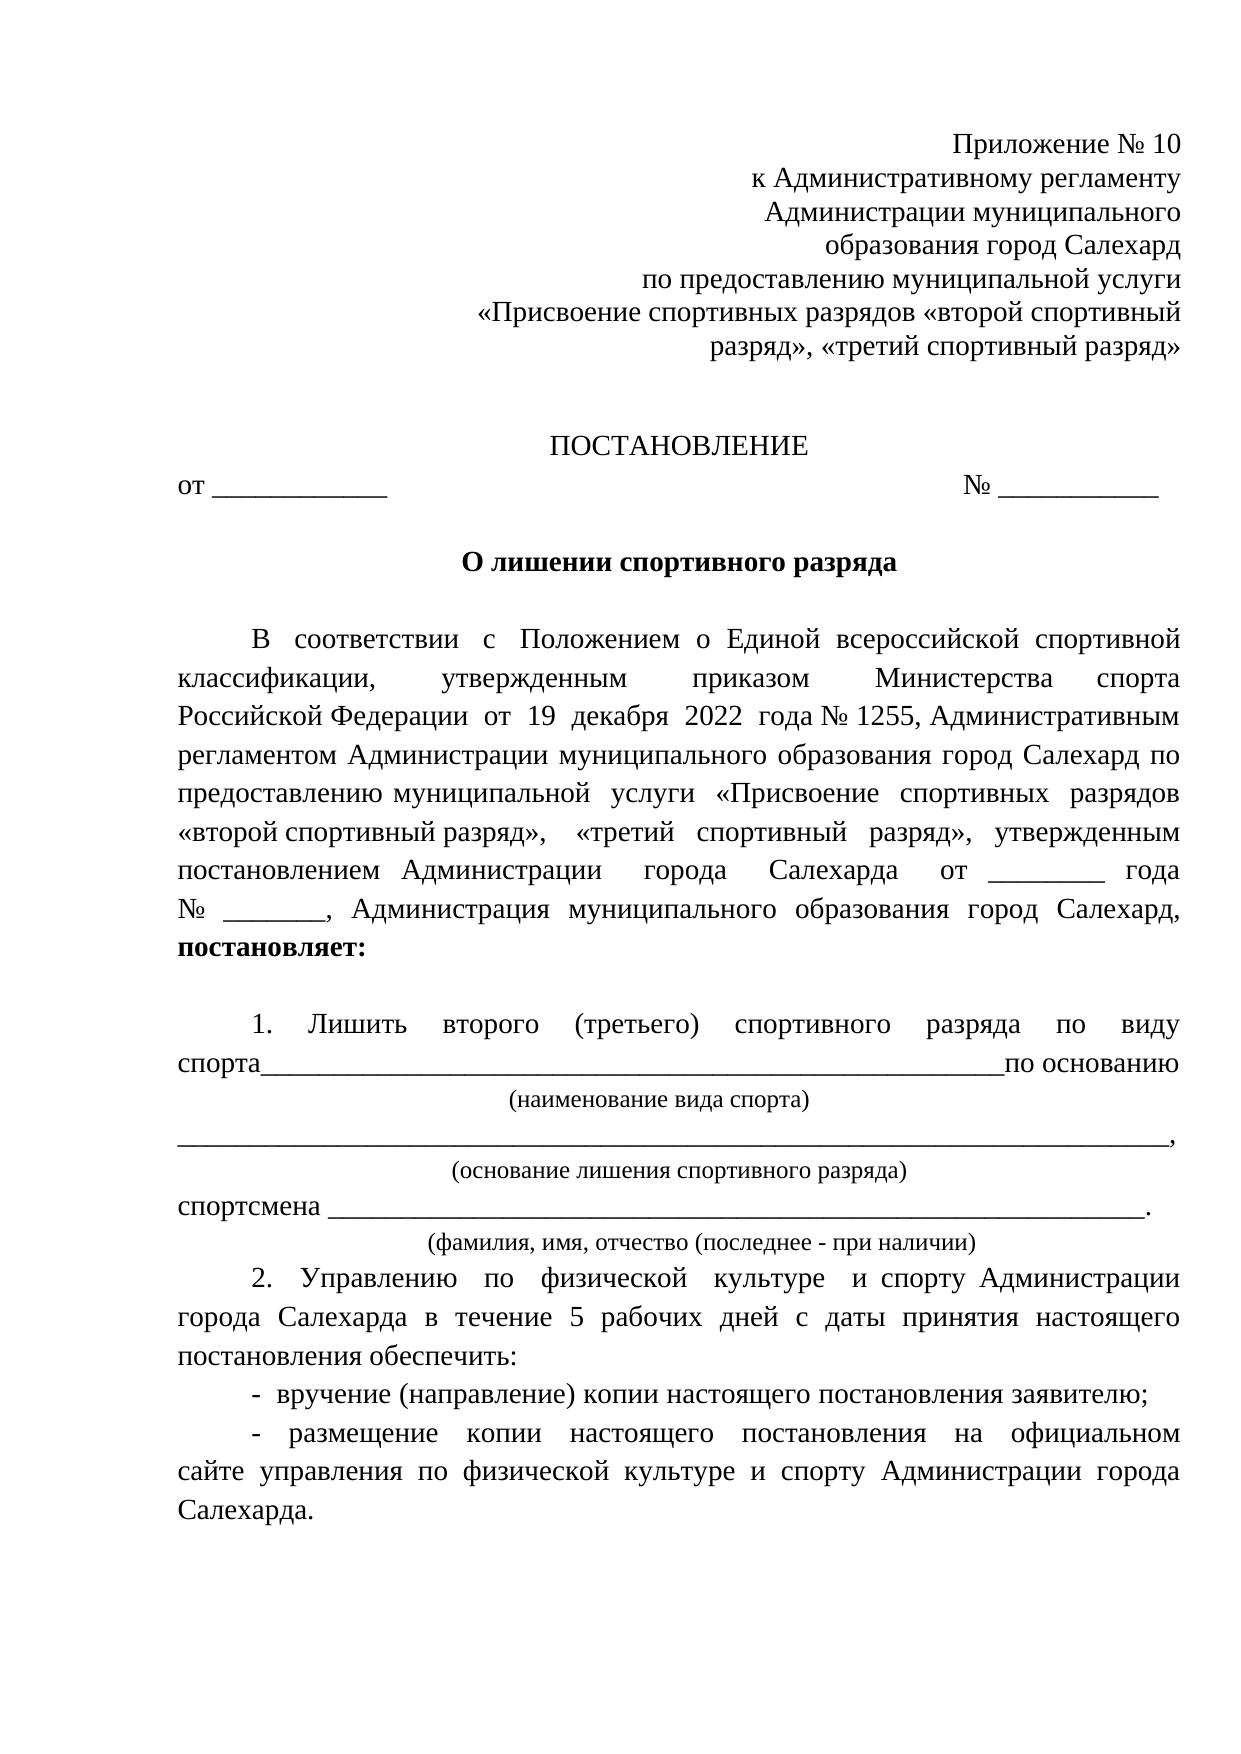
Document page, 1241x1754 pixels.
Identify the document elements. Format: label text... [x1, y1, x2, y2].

text О лишении спортивного разряда [177, 544, 1181, 578]
text (основание лишения спортивного разряда) [177, 1155, 1181, 1184]
text Администрации муниципального [177, 194, 1181, 227]
text (наименование вида спорта) [177, 1084, 1181, 1112]
text Приложение № 10 к Административному регламенту [177, 127, 1181, 194]
text В соответствии с Положением о Единой всероссийской спортивной классификации, утвержденным приказом Министерства спорта Российской Федерации от 19 декабря 2022 года № 1255, Административным регламентом Администрации муниципального образования город Салехард по предоставлению муниципальной услуги «Присвоение спортивных разрядов «второй спортивный разряд», «третий спортивный разряд», утвержденным постановлением Администрации города Салехарда от ________ года № _______, Администрация муниципального образования город Салехард, постановляет: [177, 621, 1181, 963]
text от ____________ № ___________ [177, 467, 1181, 501]
text разряд», «третий спортивный разряд» [177, 328, 1181, 361]
text образования город Салехард [177, 227, 1181, 261]
text ____________________________________________________________________, [177, 1117, 1181, 1150]
text - вручение (направление) копии настоящего постановления заявителю; - размещение копии настоящего постановления на официальном сайте управления по физической культуре и спорту Администрации города Салехарда. [177, 1376, 1181, 1525]
text 1. Лишить второго (третьего) спортивного разряда по виду спорта___________________________________________________по основанию [177, 1007, 1181, 1079]
text 2. Управлению по физической культуре и спорту Администрации города Салехарда в течение 5 рабочих дней с даты принятия настоящего постановления обеспечить: [177, 1261, 1181, 1371]
text спортсмена ________________________________________________________. [177, 1188, 1181, 1222]
text по предоставлению муниципальной услуги [177, 261, 1181, 294]
text «Присвоение спортивных разрядов «второй спортивный [177, 294, 1181, 328]
text ПОСТАНОВЛЕНИЕ [177, 428, 1181, 462]
text (фамилия, имя, отчество (последнее - при наличии) [177, 1227, 1181, 1256]
